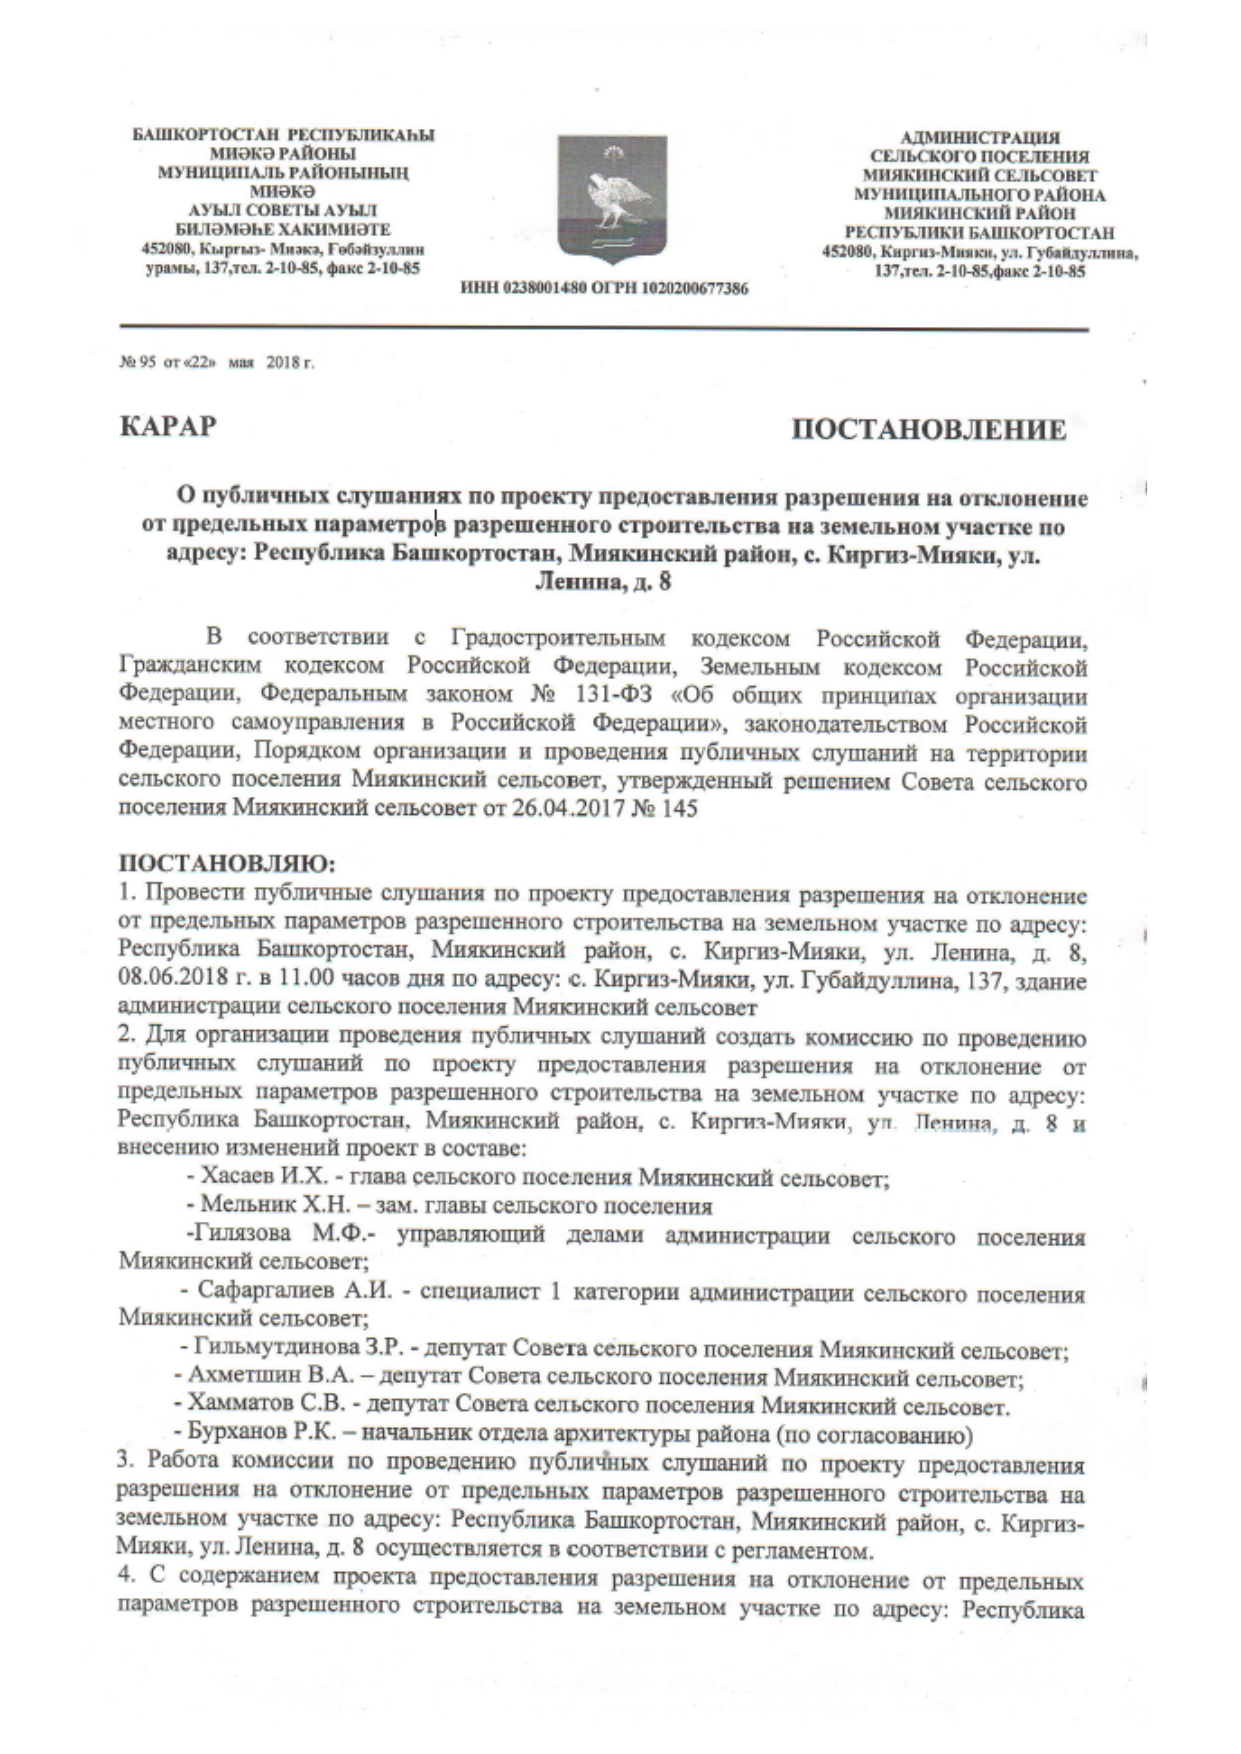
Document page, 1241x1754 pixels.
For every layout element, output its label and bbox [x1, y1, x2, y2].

picture [78, 29, 1148, 1725]
